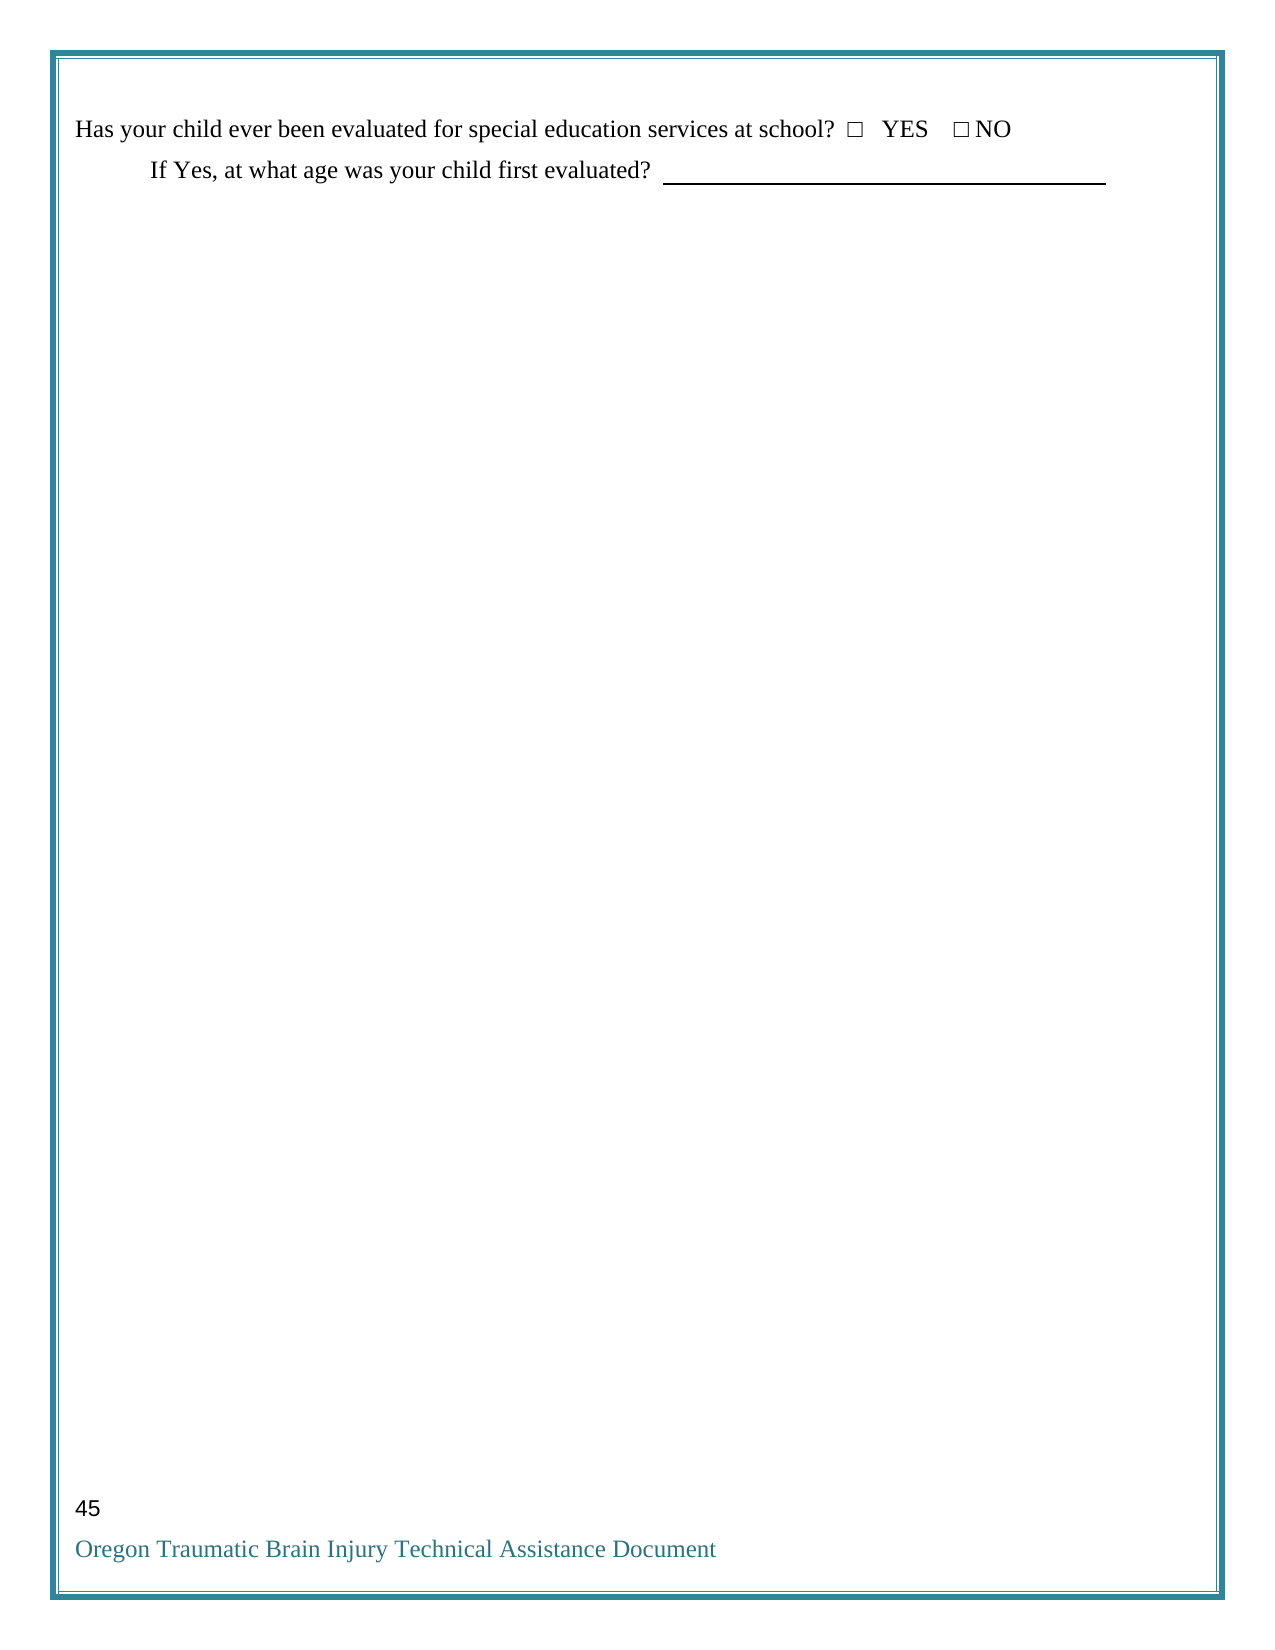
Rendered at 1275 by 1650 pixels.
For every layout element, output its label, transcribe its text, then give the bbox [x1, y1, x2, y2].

text If Yes, at what age was your child first evaluated? [75, 155, 1200, 184]
text Has your child ever been evaluated for special education services at school? □ YES □ NO [75, 114, 1200, 143]
